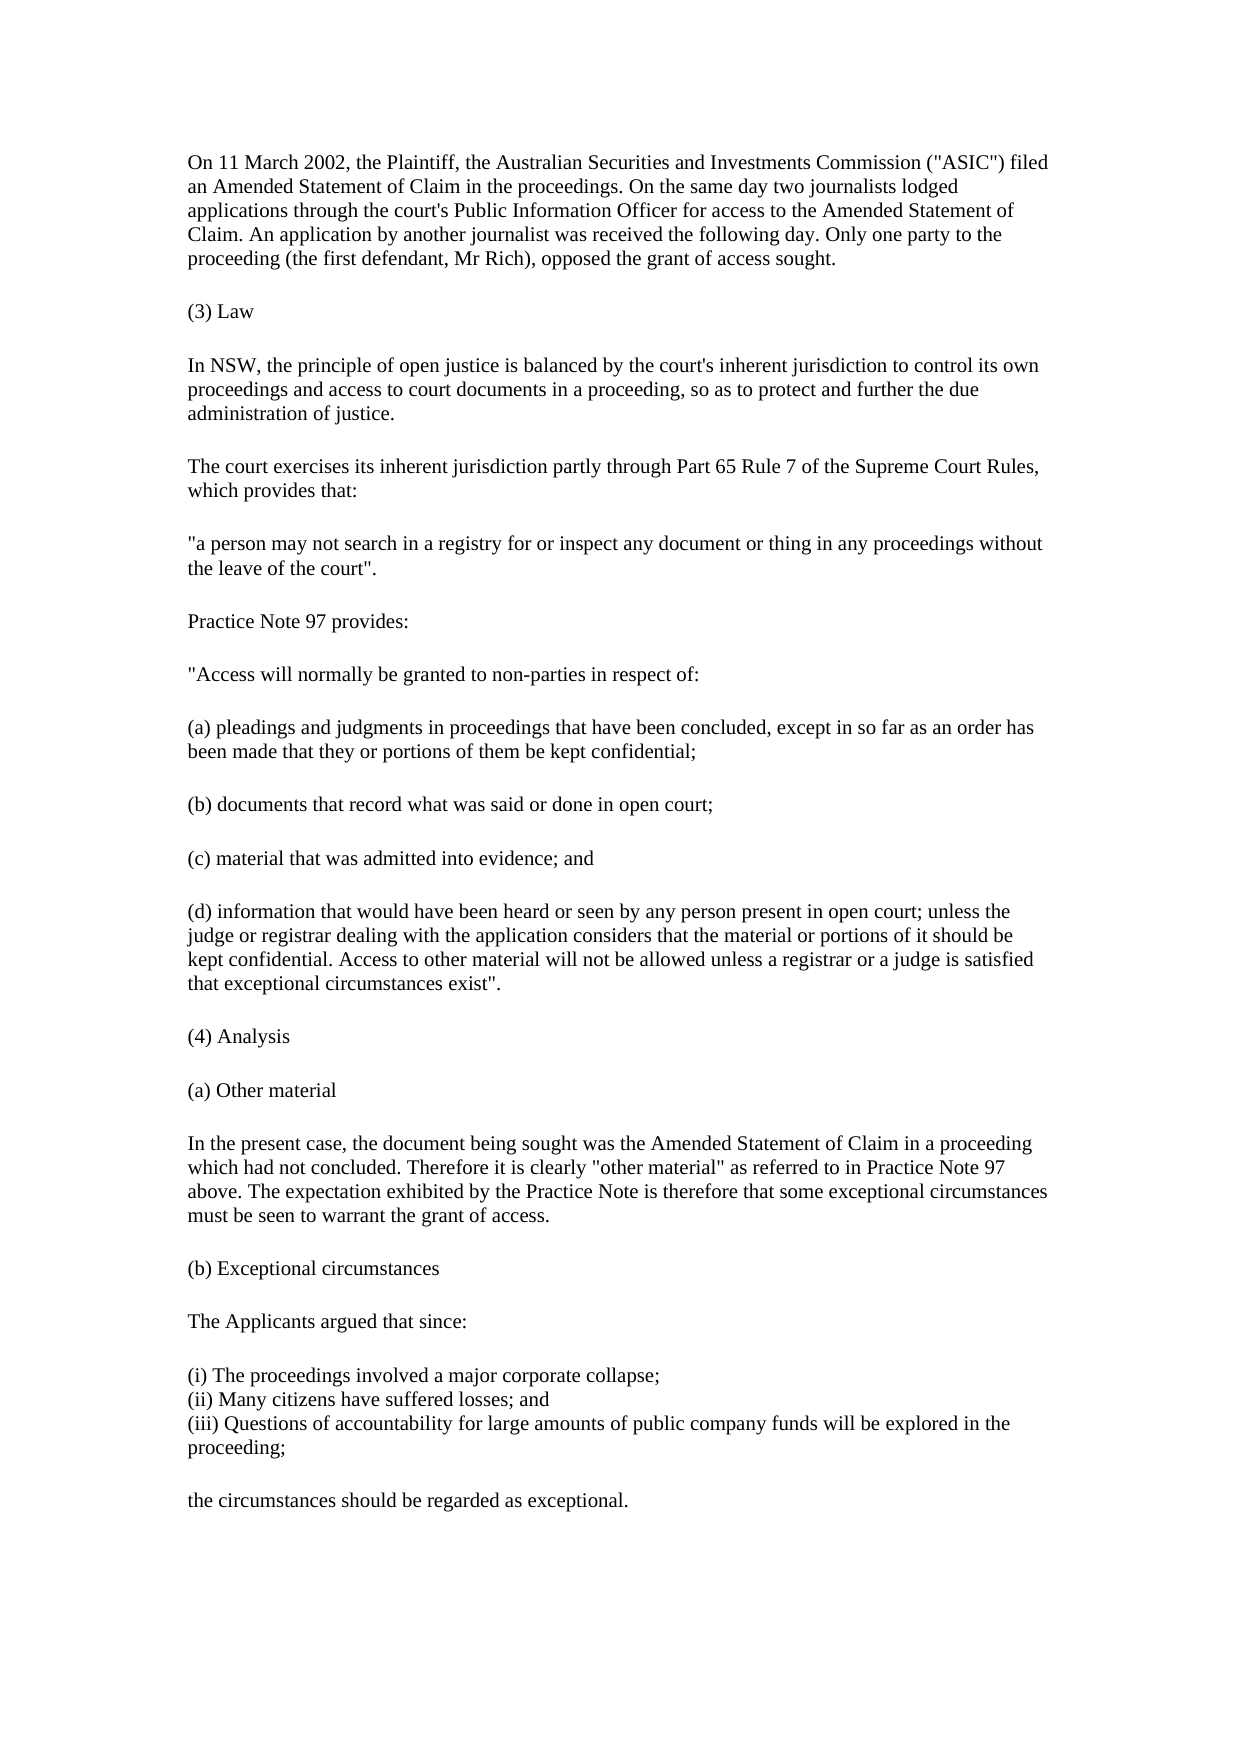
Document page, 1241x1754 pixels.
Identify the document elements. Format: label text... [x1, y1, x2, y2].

text (3) Law [187, 299, 1053, 323]
text (b) Exceptional circumstances [187, 1256, 1053, 1280]
text "Access will normally be granted to non-parties in respect of: [187, 662, 1053, 686]
text The Applicants argued that since: [187, 1309, 1053, 1333]
text (c) material that was admitted into evidence; and [187, 846, 1053, 870]
text "a person may not search in a registry for or inspect any document or thing in any proceedings without the leave of the court". [187, 531, 1053, 579]
text In NSW, the principle of open justice is balanced by the court's inherent jurisdiction to control its own proceedings and access to court documents in a proceeding, so as to protect and further the due administration of justice. [187, 353, 1053, 425]
text (b) documents that record what was said or done in open court; [187, 792, 1053, 816]
text On 11 March 2002, the Plaintiff, the Australian Securities and Investments Commission ("ASIC") filed an Amended Statement of Claim in the proceedings. On the same day two journalists lodged applications through the court's Public Information Officer for access to the Amended Statement of Claim. An application by another journalist was received the following day. Only one party to the proceeding (the first defendant, Mr Rich), opposed the grant of access sought. [187, 150, 1053, 270]
text The court exercises its inherent jurisdiction partly through Part 65 Rule 7 of the Supreme Court Rules, which provides that: [187, 454, 1053, 502]
text the circumstances should be regarded as exceptional. [187, 1488, 1053, 1512]
text (d) information that would have been heard or seen by any person present in open court; unless the judge or registrar dealing with the application considers that the material or portions of it should be kept confidential. Access to other material will not be allowed unless a registrar or a judge is satisfied that exceptional circumstances exist". [187, 899, 1053, 995]
text (a) Other material [187, 1077, 1053, 1102]
text Practice Note 97 provides: [187, 609, 1053, 633]
text (4) Analysis [187, 1024, 1053, 1048]
text (i) The proceedings involved a major corporate collapse; (ii) Many citizens have suffered losses; and (iii) Questions of accountability for large amounts of public company funds will be explored in the proceeding; [187, 1363, 1053, 1459]
text In the present case, the document being sought was the Amended Statement of Claim in a proceeding which had not concluded. Therefore it is clearly "other material" as referred to in Practice Note 97 above. The expectation exhibited by the Practice Note is therefore that some exceptional circumstances must be seen to warrant the grant of access. [187, 1131, 1053, 1227]
text (a) pleadings and judgments in proceedings that have been concluded, except in so far as an order has been made that they or portions of them be kept confidential; [187, 715, 1053, 763]
